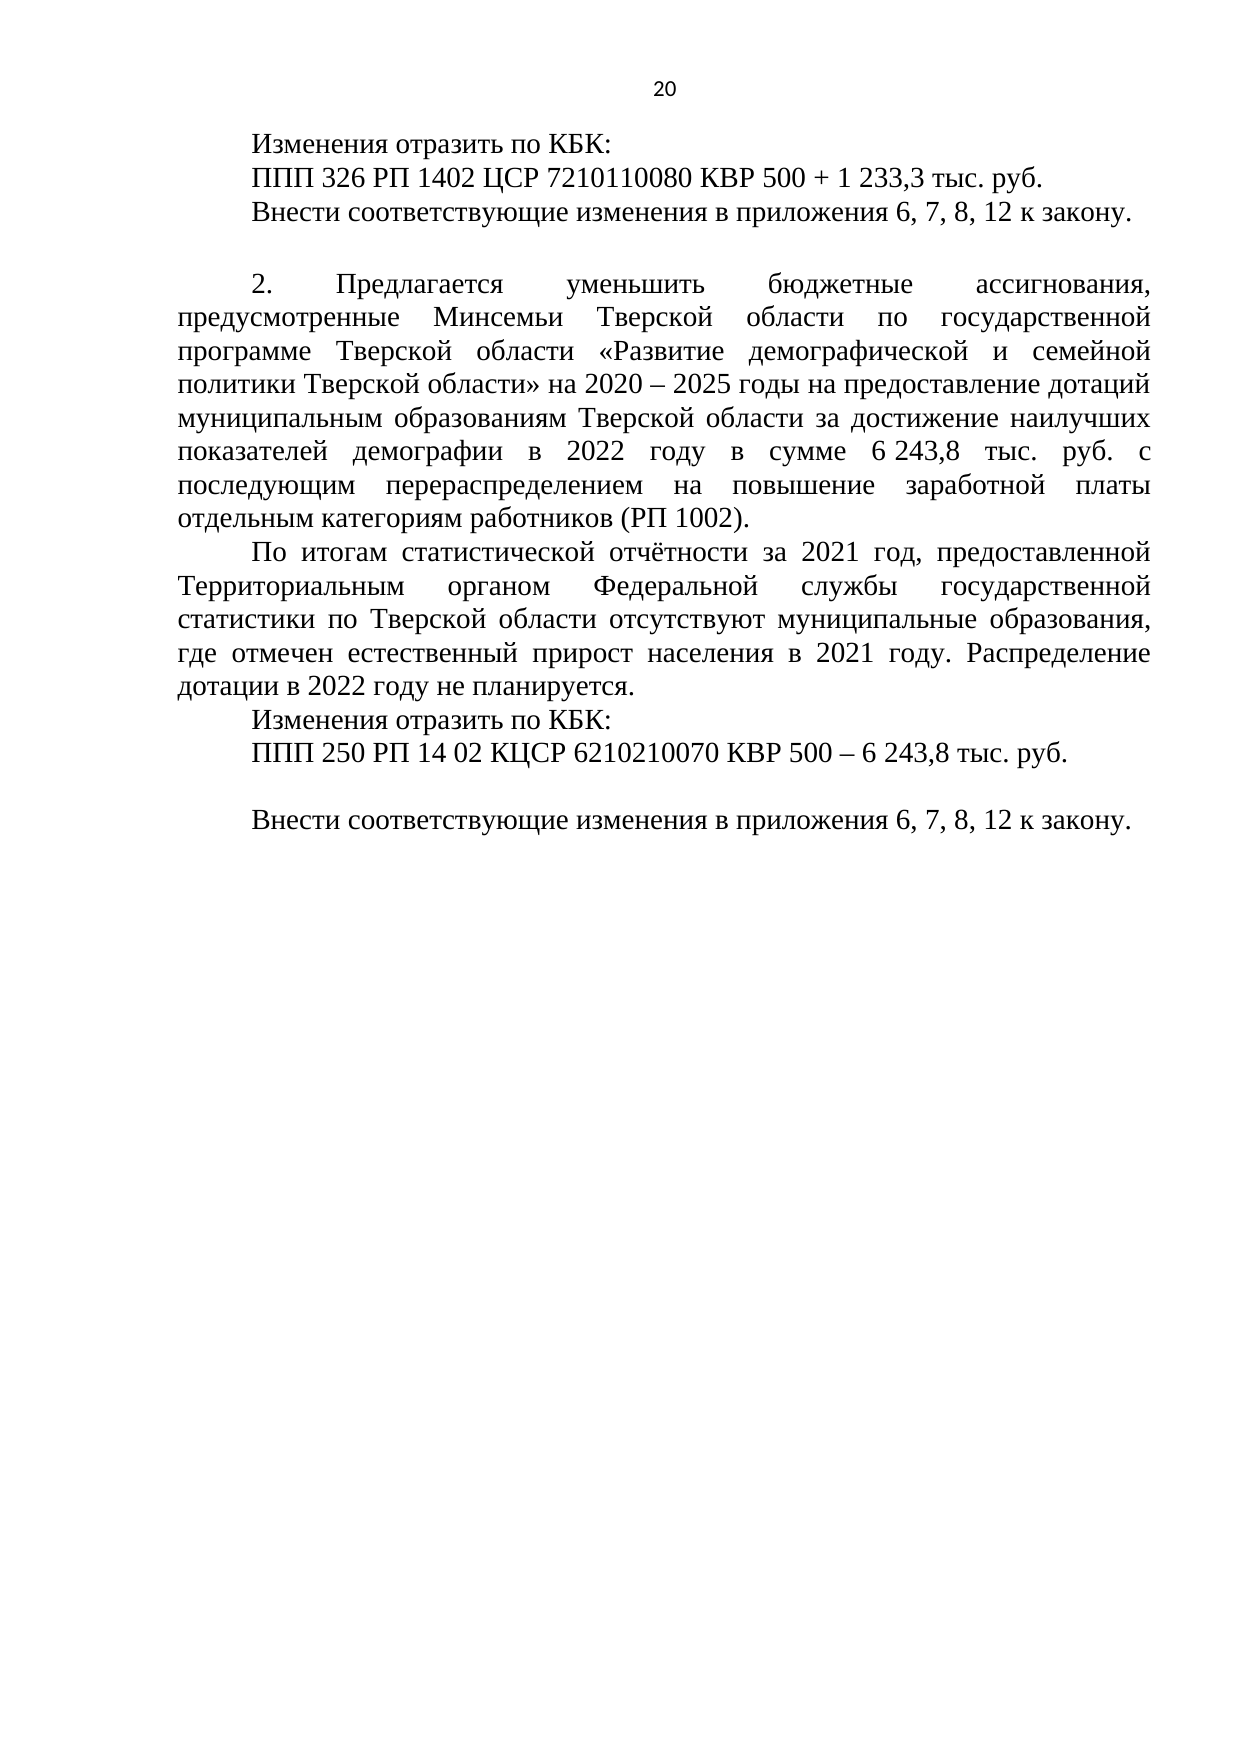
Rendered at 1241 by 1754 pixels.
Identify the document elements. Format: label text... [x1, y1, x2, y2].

text Изменения отразить по КБК: [177, 127, 1152, 160]
text Внести соответствующие изменения в приложения 6, 7, 8, 12 к закону. [177, 802, 1152, 836]
text 2. Предлагается уменьшить бюджетные ассигнования, предусмотренные Минсемьи Тверской области по государственной программе Тверской области «Развитие демографической и семейной политики Тверской области» на 2020 – 2025 годы на предоставление дотаций муниципальным образованиям Тверской области за достижение наилучших показателей демографии в 2022 году в сумме 6 243,8 тыс. руб. с последующим перераспределением на повышение заработной платы отдельным категориям работников (РП 1002). [177, 266, 1152, 534]
text ППП 250 РП 14 02 КЦСР 6210210070 КВР 500 – 6 243,8 тыс. руб. [177, 735, 1152, 769]
text Изменения отразить по КБК: [177, 702, 1152, 735]
text Внести соответствующие изменения в приложения 6, 7, 8, 12 к закону. [177, 194, 1152, 227]
text ППП 326 РП 1402 ЦСР 7210110080 КВР 500 + 1 233,3 тыс. руб. [177, 160, 1152, 194]
text По итогам статистической отчётности за 2021 год, предоставленной Территориальным органом Федеральной службы государственной статистики по Тверской области отсутствуют муниципальные образования, где отмечен естественный прирост населения в 2021 году. Распределение дотации в 2022 году не планируется. [177, 534, 1152, 702]
